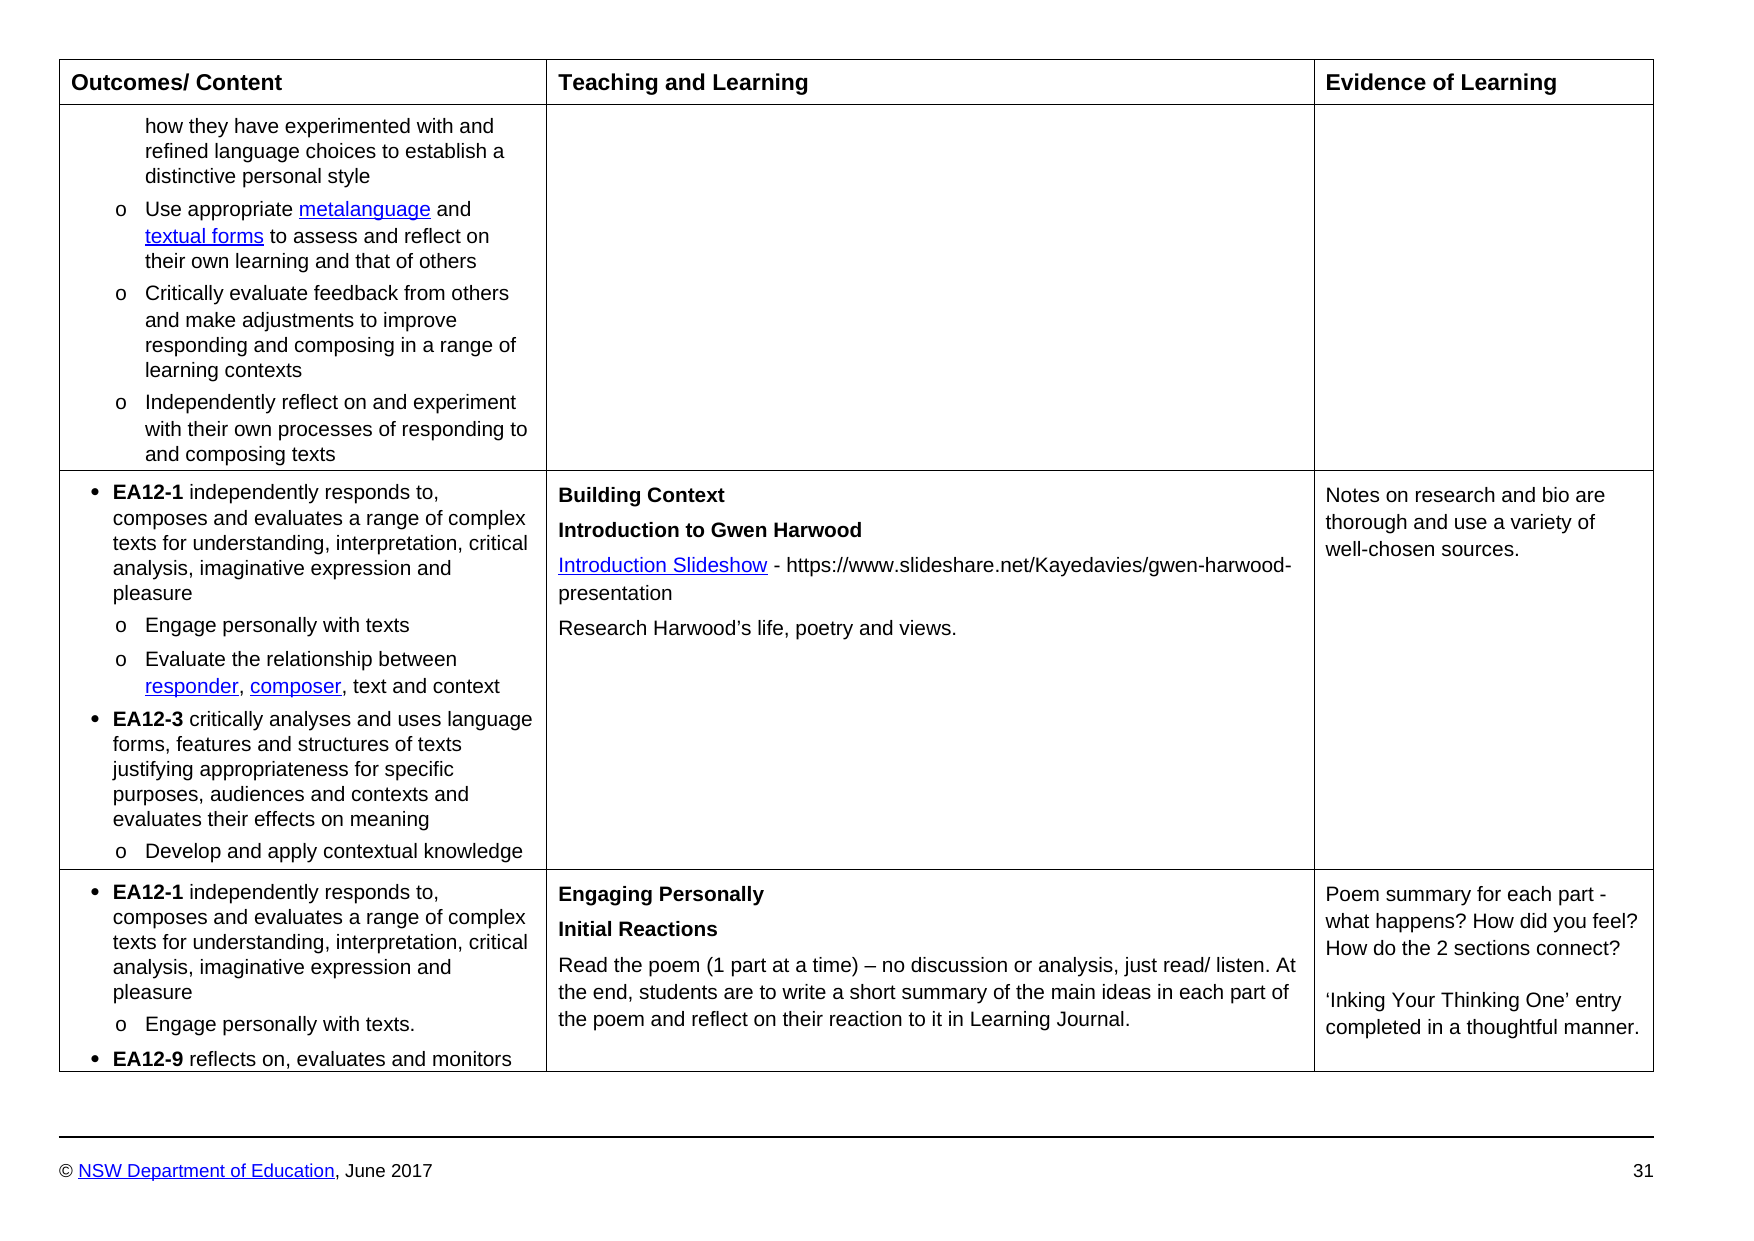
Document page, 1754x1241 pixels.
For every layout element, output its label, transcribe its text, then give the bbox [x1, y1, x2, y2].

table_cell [60, 105, 546, 470]
table_cell Notes on research and bio are thorough and use a variety of well-chosen sources. [1315, 471, 1653, 869]
table_cell EA12-1 independently responds to, composes and evaluates a range of complex texts for understanding, interpretation, critical analysis, imaginative expression and pleasure Engage personally with texts Evaluate the relationship between responder, composer, text and context EA12-3 critically analyses and uses language forms, features and structures of texts justifying appropriateness for specific purposes, audiences and contexts and evaluates their effects on meaning Develop and apply contextual knowledge [60, 471, 546, 869]
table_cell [1315, 105, 1653, 470]
table_header Outcomes/ Content [60, 60, 546, 104]
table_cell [60, 870, 546, 1071]
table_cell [547, 105, 1314, 470]
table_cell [547, 870, 1314, 1071]
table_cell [1315, 870, 1653, 1071]
table_cell Building Context Introduction to Gwen Harwood Introduction Slideshow - https://www.slideshare.net/Kayedavies/gwen-harwood-presentation Research Harwood’s life, poetry and views. [547, 471, 1314, 869]
table_header Teaching and Learning [547, 60, 1314, 104]
table_header Evidence of Learning [1315, 60, 1653, 104]
